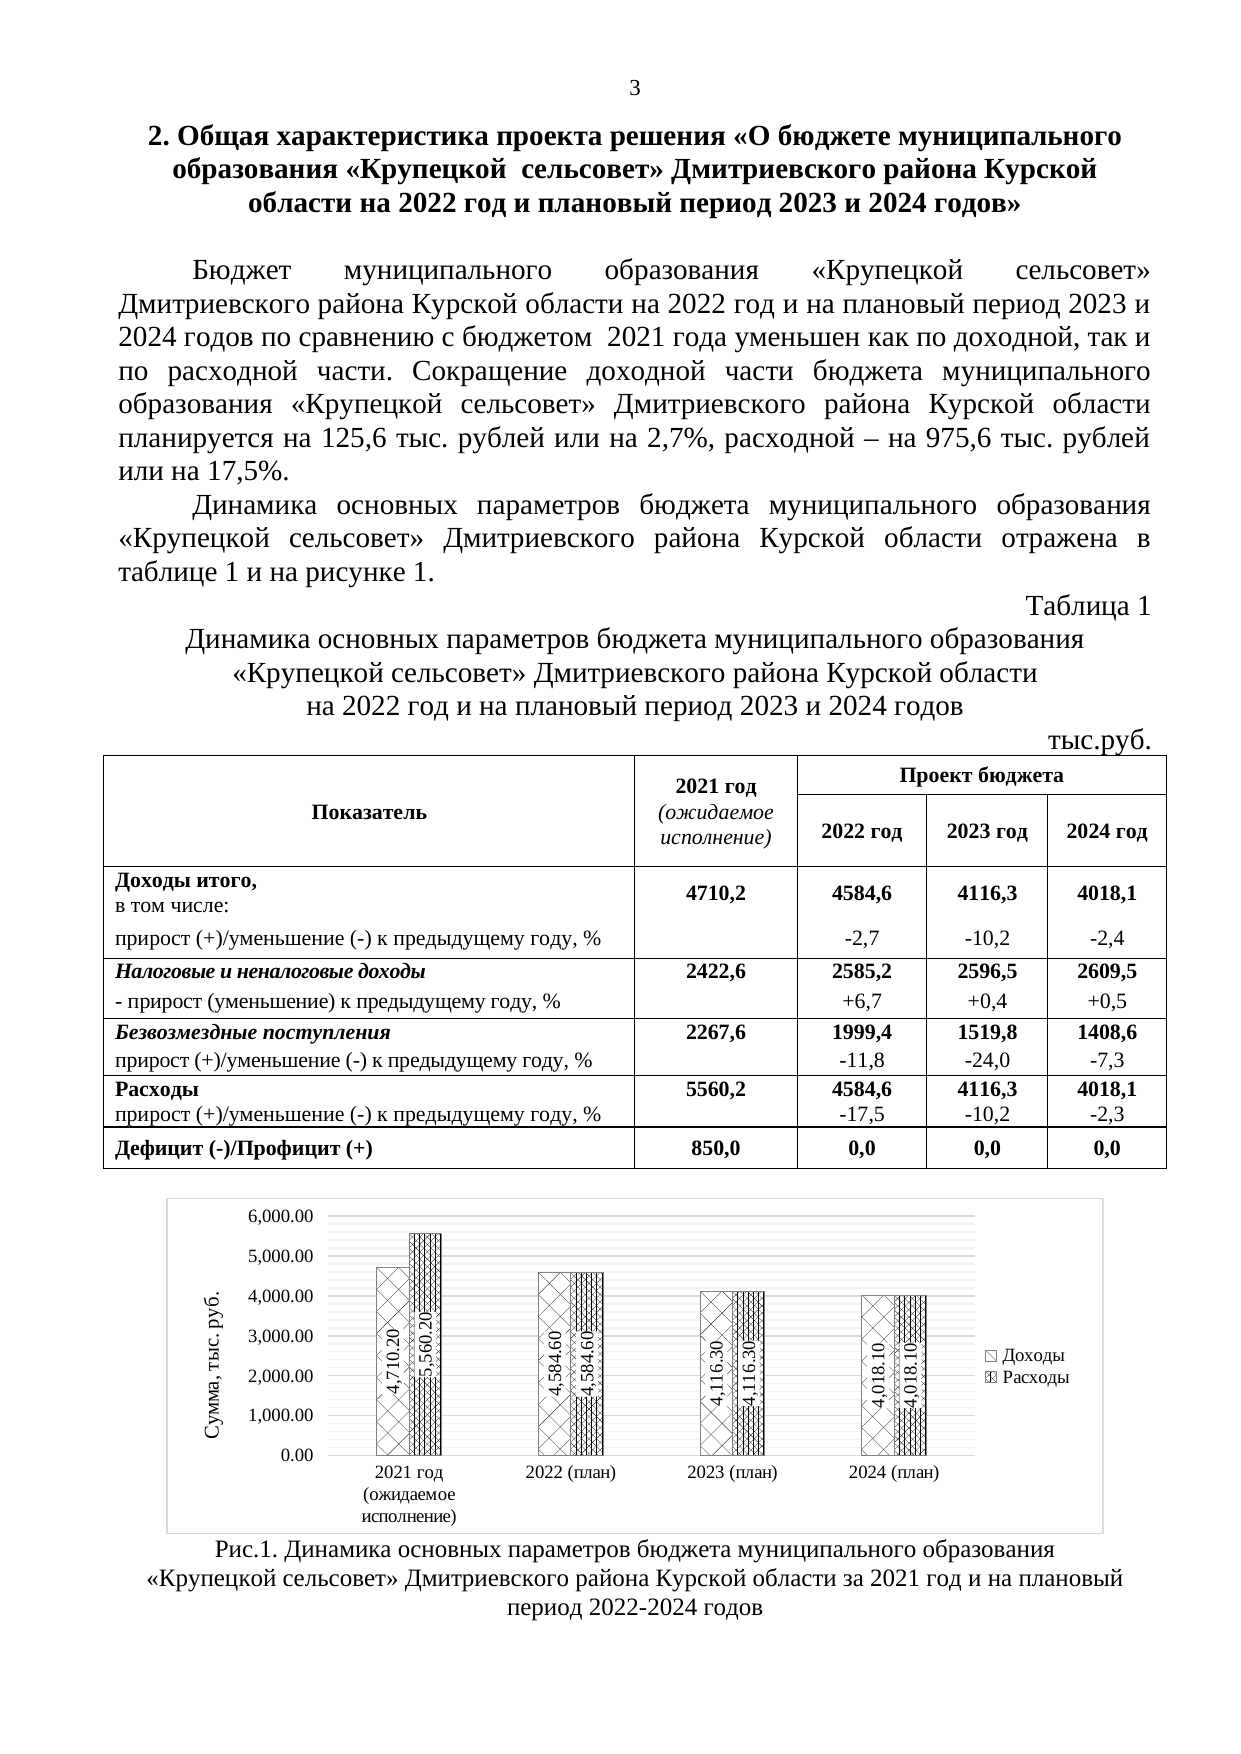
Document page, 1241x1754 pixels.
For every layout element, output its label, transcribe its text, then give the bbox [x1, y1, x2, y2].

table_cell Расходы [104, 1076, 634, 1101]
table_cell [635, 918, 797, 957]
text 2. Общая характеристика проекта решения «О бюджете муниципального образования «Крупецкой сельсовет» Дмитриевского района Курской области на 2022 год и плановый период 2023 и 2024 годов» [118, 118, 1152, 219]
table_cell 4584,6 [798, 867, 926, 917]
table_cell 0,0 [798, 1128, 926, 1168]
table_cell 2024 год [1048, 795, 1166, 866]
table_cell +0,4 [927, 984, 1047, 1018]
table_cell 2422,6 [635, 959, 797, 984]
table_cell Дефицит (-)/Профицит (+) [104, 1128, 634, 1168]
table_cell [635, 1044, 797, 1075]
table_cell 2609,5 [1048, 959, 1166, 984]
table_cell [635, 984, 797, 1018]
table_cell -7,3 [1048, 1044, 1166, 1075]
table_cell 2585,2 [798, 959, 926, 984]
table_cell Налоговые и неналоговые доходы [104, 959, 634, 984]
table_cell 1519,8 [927, 1019, 1047, 1044]
text Динамика основных параметров бюджета муниципального образования «Крупецкой сельсовет» Дмитриевского района Курской области [118, 621, 1152, 688]
table_cell прирост (+)/уменьшение (-) к предыдущему году, % [104, 1044, 634, 1075]
table_cell 850,0 [635, 1128, 797, 1168]
table_cell 2267,6 [635, 1019, 797, 1044]
text Динамика основных параметров бюджета муниципального образования «Крупецкой сельсовет» Дмитриевского района Курской области отражена в таблице 1 и на рисунке 1. [118, 487, 1152, 588]
table_cell 2596,5 [927, 959, 1047, 984]
table_cell 2023 год [927, 795, 1047, 866]
table_cell Безвозмездные поступления [104, 1019, 634, 1044]
table_cell 0,0 [1048, 1128, 1166, 1168]
text Бюджет муниципального образования «Крупецкой сельсовет» Дмитриевского района Курской области на 2022 год и на плановый период 2023 и 2024 годов по сравнению с бюджетом 2021 года уменьшен как по доходной, так и по расходной части. Сокращение доходной части бюджета муниципального образования «Крупецкой сельсовет» Дмитриевского района Курской области планируется на 125,6 тыс. рублей или на 2,7%, расходной – на 975,6 тыс. рублей или на 17,5%. [118, 252, 1152, 487]
text «Крупецкой сельсовет» Дмитриевского района Курской области за 2021 год и на плановый период 2022-2024 годов [118, 1563, 1152, 1621]
table_header 2021 год (ожидаемое исполнение) [635, 756, 797, 866]
table_cell прирост (+)/уменьшение (-) к предыдущему году, % [104, 1101, 634, 1126]
table_cell 4584,6 [798, 1076, 926, 1101]
table_cell +0,5 [1048, 984, 1166, 1018]
table_cell 4116,3 [927, 1076, 1047, 1101]
table_cell [635, 1101, 797, 1126]
text Рис.1. Динамика основных параметров бюджета муниципального образования [118, 1534, 1152, 1563]
table_cell 1408,6 [1048, 1019, 1166, 1044]
table_cell 4018,1 [1048, 867, 1166, 917]
table_cell -24,0 [927, 1044, 1047, 1075]
table_cell -2,3 [1048, 1101, 1166, 1126]
table_cell -11,8 [798, 1044, 926, 1075]
table_cell -2,7 [798, 918, 926, 957]
table_cell прирост (+)/уменьшение (-) к предыдущему году, % [104, 918, 634, 957]
text на 2022 год и на плановый период 2023 и 2024 годов [118, 688, 1152, 722]
table_cell 4710,2 [635, 867, 797, 917]
table_cell - прирост (уменьшение) к предыдущему году, % [104, 984, 634, 1018]
table_cell +6,7 [798, 984, 926, 1018]
table_cell -17,5 [798, 1101, 926, 1126]
table_cell 4018,1 [1048, 1076, 1166, 1101]
table_cell Доходы итого, в том числе: [104, 867, 634, 917]
text тыс.руб. [118, 722, 1152, 755]
text Таблица 1 [118, 588, 1152, 621]
table_cell -2,4 [1048, 918, 1166, 957]
table_cell 4116,3 [927, 867, 1047, 917]
table_cell 1999,4 [798, 1019, 926, 1044]
table_header Показатель [104, 756, 634, 866]
table_header Проект бюджета [798, 756, 1166, 793]
table_cell 0,0 [927, 1128, 1047, 1168]
table_cell -10,2 [927, 918, 1047, 957]
table_cell -10,2 [927, 1101, 1047, 1126]
table_cell 5560,2 [635, 1076, 797, 1101]
table_cell 2022 год [798, 795, 926, 866]
